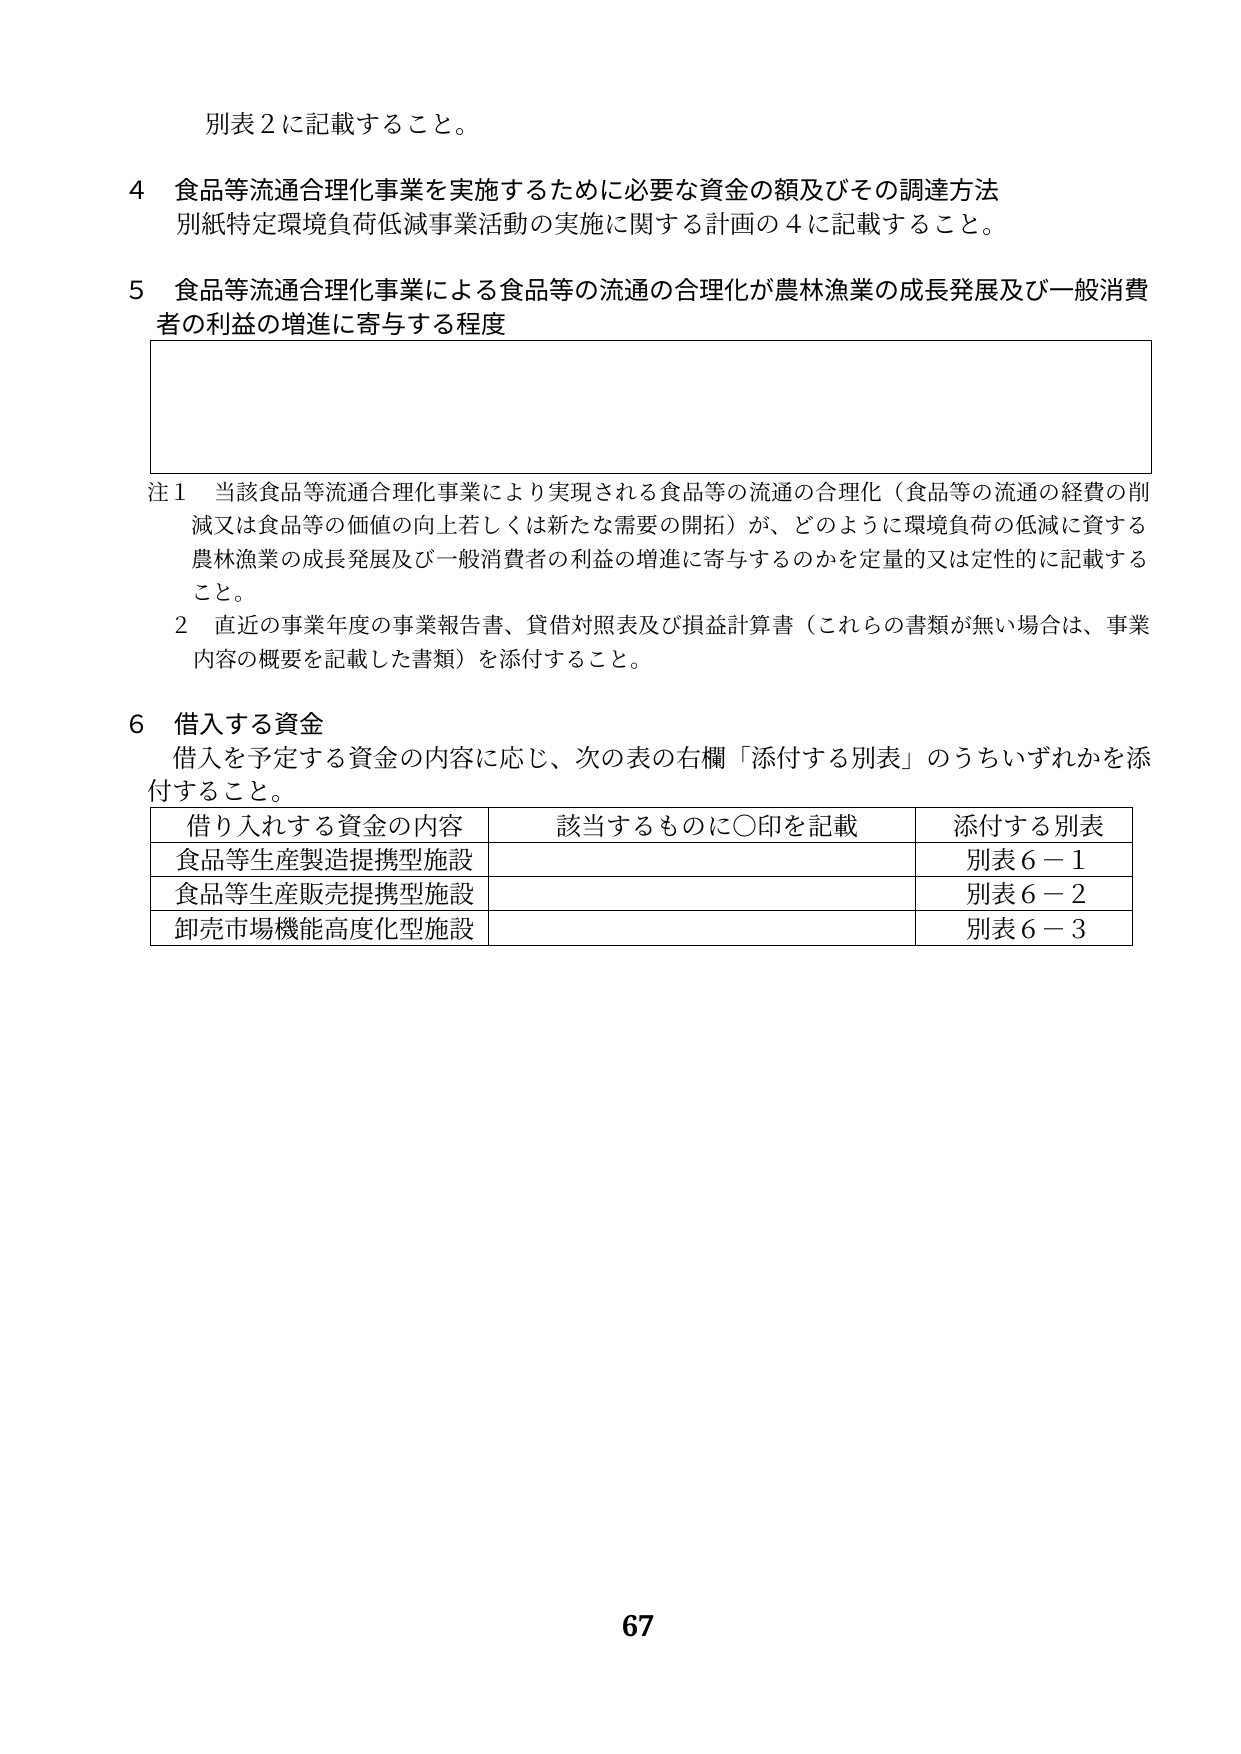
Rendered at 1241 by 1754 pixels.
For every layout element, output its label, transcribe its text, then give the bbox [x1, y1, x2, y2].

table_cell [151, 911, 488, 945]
text ６ 借入する資金 [124, 707, 1152, 741]
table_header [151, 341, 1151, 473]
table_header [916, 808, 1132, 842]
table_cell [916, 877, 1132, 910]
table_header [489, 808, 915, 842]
text 注１ 当該食品等流通合理化事業により実現される食品等の流通の合理化（食品等の流通の経費の削減又は食品等の価値の向上若しくは新たな需要の開拓）が、どのように環境負荷の低減に資する農林漁業の成長発展及び一般消費者の利益の増進に寄与するのかを定量的又は定性的に記載すること。 [147, 474, 1152, 607]
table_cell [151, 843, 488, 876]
text ２ 直近の事業年度の事業報告書、貸借対照表及び損益計算書（これらの書類が無い場合は、事業内容の概要を記載した書類）を添付すること。 [170, 607, 1152, 674]
text ５ 食品等流通合理化事業による食品等の流通の合理化が農林漁業の成長発展及び一般消費者の利益の増進に寄与する程度 [124, 273, 1152, 340]
text 別紙特定環境負荷低減事業活動の実施に関する計画の４に記載すること。 [155, 206, 1152, 240]
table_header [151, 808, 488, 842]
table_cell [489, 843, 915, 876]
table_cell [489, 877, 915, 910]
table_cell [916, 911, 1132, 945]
text 別表２に記載すること。 [155, 106, 1152, 140]
text ４ 食品等流通合理化事業を実施するために必要な資金の額及びその調達方法 [124, 173, 1152, 206]
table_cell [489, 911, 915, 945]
text 借入を予定する資金の内容に応じ、次の表の右欄「添付する別表」のうちいずれかを添付すること。 [147, 741, 1152, 807]
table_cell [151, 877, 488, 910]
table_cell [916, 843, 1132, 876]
